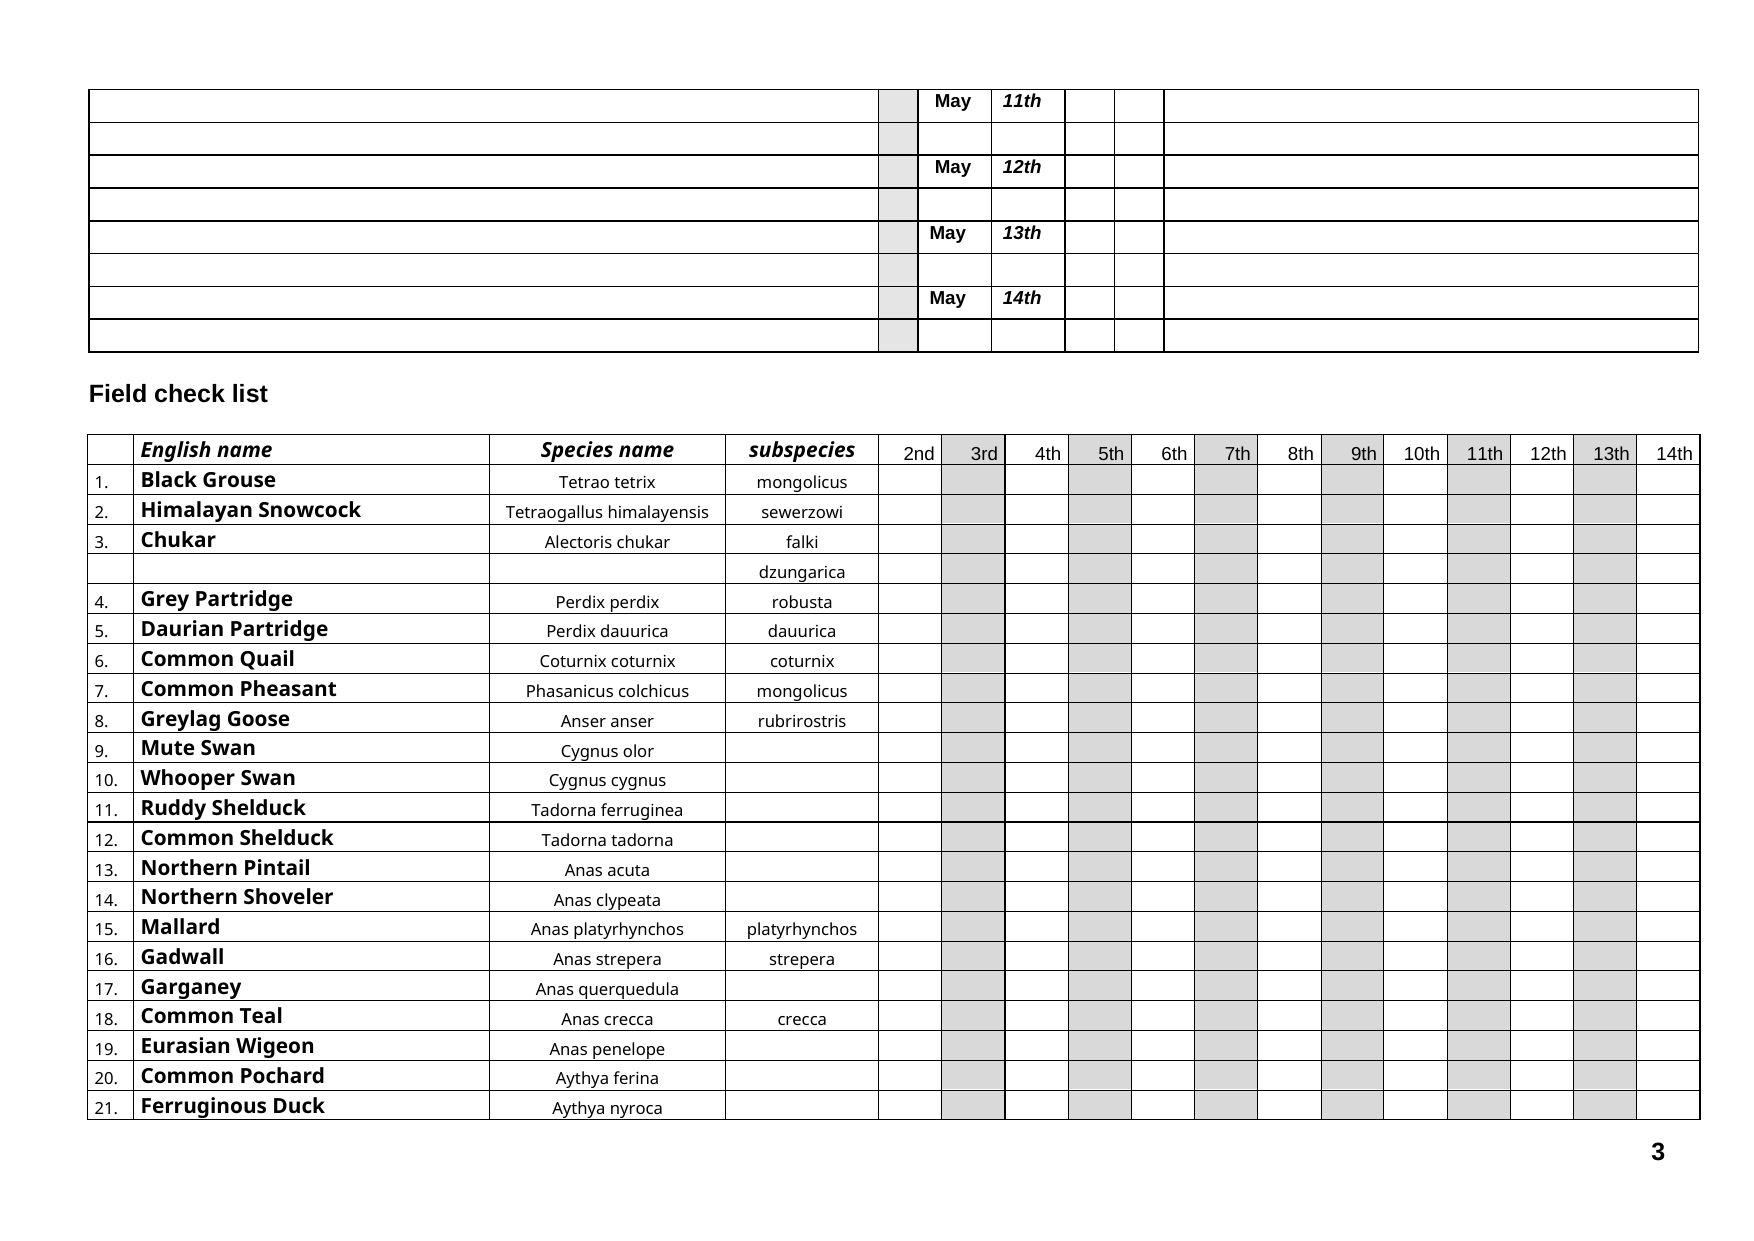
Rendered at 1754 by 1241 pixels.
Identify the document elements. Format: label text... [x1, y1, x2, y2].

table_cell Ruddy Shelduck [134, 793, 489, 821]
table_cell [1511, 703, 1573, 732]
table_header 4th [1006, 435, 1068, 464]
table_cell [1195, 525, 1257, 553]
table_cell [879, 90, 917, 121]
table_cell [1069, 912, 1131, 941]
table_cell [1006, 1061, 1068, 1089]
table_header 14th [1637, 435, 1699, 464]
table_cell [1448, 912, 1510, 941]
table_cell [1448, 971, 1510, 1000]
table_cell [942, 912, 1004, 941]
table_cell Common Pheasant [134, 674, 489, 702]
table_cell Anas crecca [490, 1001, 725, 1030]
table_header 5th [1069, 435, 1131, 464]
table_cell [1637, 793, 1699, 821]
table_cell 13th [992, 222, 1064, 253]
table_cell [1069, 971, 1131, 1000]
table_cell [1322, 971, 1383, 1000]
table_cell [992, 320, 1064, 351]
table_cell [879, 189, 917, 220]
table_cell [1637, 823, 1699, 851]
table_cell [1574, 1061, 1636, 1089]
table_cell [1195, 1031, 1257, 1060]
table_cell [1132, 942, 1194, 970]
table_cell [1258, 1061, 1321, 1089]
table_cell [1006, 1031, 1068, 1060]
table_header 10th [1384, 435, 1447, 464]
table_cell [879, 793, 941, 821]
table_cell platyrhynchos [726, 912, 878, 941]
table_cell [1322, 614, 1383, 643]
table_cell [726, 882, 878, 911]
table_cell [1384, 1001, 1447, 1030]
table_cell [942, 703, 1004, 732]
table_cell [1448, 644, 1510, 672]
table_cell [1132, 703, 1194, 732]
table_cell [1258, 495, 1321, 523]
table_cell [1448, 793, 1510, 821]
table_cell [1448, 674, 1510, 702]
table_cell [1574, 703, 1636, 732]
table_cell [90, 222, 878, 253]
table_cell [1511, 852, 1573, 881]
table_cell [1006, 674, 1068, 702]
table_cell [1448, 852, 1510, 881]
table_cell [1132, 733, 1194, 762]
table_cell [1132, 763, 1194, 792]
table_cell [1511, 554, 1573, 583]
table_cell Anas acuta [490, 852, 725, 881]
table_cell [1448, 1031, 1510, 1060]
table_cell [879, 1091, 941, 1119]
table_cell [88, 793, 133, 821]
table_cell Anas strepera [490, 942, 725, 970]
table_cell [879, 465, 941, 494]
table_cell [1195, 1001, 1257, 1030]
table_header subspecies [726, 435, 878, 464]
table_cell [942, 763, 1004, 792]
table_header [88, 435, 133, 464]
table_cell [1322, 1091, 1383, 1119]
table_cell [1637, 525, 1699, 553]
table_cell [1511, 584, 1573, 613]
table_cell [1115, 156, 1163, 187]
table_cell [88, 912, 133, 941]
table_cell [1006, 763, 1068, 792]
table_cell [1115, 90, 1163, 121]
table_cell [942, 495, 1004, 523]
table_cell [1448, 823, 1510, 851]
table_cell [919, 320, 991, 351]
table_cell strepera [726, 942, 878, 970]
table_cell [1132, 465, 1194, 494]
table_cell [1384, 1091, 1447, 1119]
table_cell [992, 123, 1064, 154]
table_header Species name [490, 435, 725, 464]
table_cell [1511, 793, 1573, 821]
table_cell Northern Pintail [134, 852, 489, 881]
table_cell [1165, 254, 1698, 286]
table_cell [1574, 525, 1636, 553]
table_cell [1637, 942, 1699, 970]
table_cell [942, 793, 1004, 821]
table_cell [879, 1001, 941, 1030]
table_cell [1637, 1001, 1699, 1030]
table_cell [1258, 703, 1321, 732]
table_cell [1511, 971, 1573, 1000]
table_cell [1322, 793, 1383, 821]
table_cell [879, 644, 941, 672]
table_cell [1195, 912, 1257, 941]
table_cell [1448, 465, 1510, 494]
table_cell [726, 1031, 878, 1060]
table_cell May [919, 287, 991, 318]
table_cell [1511, 644, 1573, 672]
table_cell Mallard [134, 912, 489, 941]
table_cell [1115, 254, 1163, 286]
table_cell [1115, 123, 1163, 154]
table_cell [1574, 823, 1636, 851]
table_cell Tetrao tetrix [490, 465, 725, 494]
table_header 7th [1195, 435, 1257, 464]
table_cell [942, 942, 1004, 970]
table_cell [879, 763, 941, 792]
table_cell [134, 554, 489, 583]
table_cell [879, 942, 941, 970]
table_cell [1637, 614, 1699, 643]
table_cell [1637, 1061, 1699, 1089]
table_cell [90, 320, 878, 351]
table_cell [879, 320, 917, 351]
table_cell Coturnix coturnix [490, 644, 725, 672]
table_cell Himalayan Snowcock [134, 495, 489, 523]
table_cell [1384, 942, 1447, 970]
table_cell [942, 882, 1004, 911]
table_cell [88, 614, 133, 643]
table_cell [1258, 674, 1321, 702]
table_cell [1322, 1031, 1383, 1060]
table_cell [90, 189, 878, 220]
table_cell [992, 254, 1064, 286]
table_cell [1637, 971, 1699, 1000]
table_cell [1637, 912, 1699, 941]
table_cell [1115, 287, 1163, 318]
table_cell [1384, 852, 1447, 881]
table_cell robusta [726, 584, 878, 613]
table_cell Mute Swan [134, 733, 489, 762]
table_cell [1574, 733, 1636, 762]
table_cell [879, 525, 941, 553]
table_cell [1637, 1091, 1699, 1119]
table_cell [88, 882, 133, 911]
table_cell [942, 1031, 1004, 1060]
table_cell Tadorna ferruginea [490, 793, 725, 821]
table_cell [88, 674, 133, 702]
table_cell [1069, 584, 1131, 613]
table_cell mongolicus [726, 674, 878, 702]
table_cell [1322, 1001, 1383, 1030]
table_cell [1322, 703, 1383, 732]
table_cell [1195, 1091, 1257, 1119]
table_cell [1574, 882, 1636, 911]
table_cell falki [726, 525, 878, 553]
table_cell [942, 971, 1004, 1000]
table_cell [1322, 674, 1383, 702]
table_cell [1322, 495, 1383, 523]
table_cell [1069, 525, 1131, 553]
table_cell [879, 254, 917, 286]
table_cell [1132, 525, 1194, 553]
table_cell [88, 1031, 133, 1060]
table_cell Tadorna tadorna [490, 823, 725, 851]
table_cell [1637, 763, 1699, 792]
table_cell [1069, 942, 1131, 970]
table_cell Cygnus cygnus [490, 763, 725, 792]
table_cell [879, 733, 941, 762]
table_cell [1322, 763, 1383, 792]
table_cell [1069, 1001, 1131, 1030]
table_cell [1574, 912, 1636, 941]
table_cell [1006, 703, 1068, 732]
table_cell [1511, 823, 1573, 851]
table_cell [1069, 614, 1131, 643]
table_header 13th [1574, 435, 1636, 464]
table_cell [1132, 674, 1194, 702]
table_cell [1115, 320, 1163, 351]
table_cell [1322, 525, 1383, 553]
table_cell [1637, 584, 1699, 613]
table_cell [1511, 674, 1573, 702]
table_cell [1637, 674, 1699, 702]
table_cell [1637, 1031, 1699, 1060]
table_cell [1258, 465, 1321, 494]
table_cell [88, 763, 133, 792]
table_cell [1511, 1061, 1573, 1089]
table_cell May [919, 90, 991, 121]
table_cell [942, 823, 1004, 851]
table_cell [879, 882, 941, 911]
table_cell Perdix dauurica [490, 614, 725, 643]
table_cell [1384, 465, 1447, 494]
table_cell [88, 1061, 133, 1089]
table_cell [88, 1091, 133, 1119]
table_cell [1574, 763, 1636, 792]
table_cell [879, 852, 941, 881]
table_cell [879, 156, 917, 187]
table_cell [1006, 1091, 1068, 1119]
table_cell [1195, 703, 1257, 732]
table_cell Common Teal [134, 1001, 489, 1030]
table_cell [1006, 525, 1068, 553]
table_cell [1069, 763, 1131, 792]
table_cell [1511, 465, 1573, 494]
table_cell [1195, 882, 1257, 911]
table_cell [1115, 189, 1163, 220]
table_cell Black Grouse [134, 465, 489, 494]
table_cell [1006, 942, 1068, 970]
table_cell [1511, 1091, 1573, 1119]
table_cell [88, 971, 133, 1000]
table_cell [1574, 1091, 1636, 1119]
table_cell [879, 823, 941, 851]
table_cell [1195, 554, 1257, 583]
table_cell [490, 554, 725, 583]
table_cell [1574, 674, 1636, 702]
table_cell [1384, 733, 1447, 762]
table_cell [1511, 1031, 1573, 1060]
table_cell Common Shelduck [134, 823, 489, 851]
table_cell [1195, 763, 1257, 792]
table_cell [879, 1061, 941, 1089]
table_cell [1637, 852, 1699, 881]
table_cell [1448, 942, 1510, 970]
table_cell [726, 971, 878, 1000]
table_cell [1384, 614, 1447, 643]
table_cell [726, 823, 878, 851]
table_cell [1069, 674, 1131, 702]
table_cell [1066, 189, 1114, 220]
table_cell [726, 1061, 878, 1089]
table_cell [1258, 1001, 1321, 1030]
table_cell [1165, 90, 1698, 121]
table_cell [1322, 554, 1383, 583]
table_cell [1511, 912, 1573, 941]
table_cell [1322, 912, 1383, 941]
table_cell [879, 614, 941, 643]
table_cell [1132, 1061, 1194, 1089]
table_cell [1511, 942, 1573, 970]
table_cell [1384, 644, 1447, 672]
table_cell sewerzowi [726, 495, 878, 523]
table_cell [1006, 1001, 1068, 1030]
table_header 2nd [879, 435, 941, 464]
table_cell [88, 1001, 133, 1030]
table_cell [1384, 674, 1447, 702]
table_cell [1384, 793, 1447, 821]
table_cell [1258, 733, 1321, 762]
table_cell [1165, 156, 1698, 187]
table_cell [1006, 852, 1068, 881]
table_cell [1448, 495, 1510, 523]
table_cell [1195, 584, 1257, 613]
table_cell rubrirostris [726, 703, 878, 732]
table_cell [1384, 763, 1447, 792]
table_cell [1448, 584, 1510, 613]
table_cell [1132, 971, 1194, 1000]
table_cell [90, 123, 878, 154]
table_cell [1069, 1061, 1131, 1089]
table_cell [1322, 584, 1383, 613]
table_cell [1195, 852, 1257, 881]
table_cell [1322, 823, 1383, 851]
table_cell [1195, 942, 1257, 970]
table_cell [1258, 823, 1321, 851]
table_cell [1195, 614, 1257, 643]
table_cell [90, 156, 878, 187]
table_cell [1384, 554, 1447, 583]
table_cell mongolicus [726, 465, 878, 494]
table_cell [726, 793, 878, 821]
table_cell [1066, 320, 1114, 351]
table_cell [1574, 1001, 1636, 1030]
table_cell [1574, 644, 1636, 672]
table_cell [1448, 1061, 1510, 1089]
table_cell [1165, 287, 1698, 318]
table_cell Anas penelope [490, 1031, 725, 1060]
table_cell [1132, 1001, 1194, 1030]
table_cell Anas querquedula [490, 971, 725, 1000]
table_cell Phasanicus colchicus [490, 674, 725, 702]
table_cell dzungarica [726, 554, 878, 583]
table_cell [1069, 1091, 1131, 1119]
table_cell [1574, 554, 1636, 583]
table_cell [1637, 733, 1699, 762]
table_cell [1258, 584, 1321, 613]
table_cell [1637, 882, 1699, 911]
table_cell [726, 733, 878, 762]
table_header 8th [1258, 435, 1321, 464]
table_cell Gadwall [134, 942, 489, 970]
table_cell Common Quail [134, 644, 489, 672]
table_cell [1006, 971, 1068, 1000]
table_cell [1132, 644, 1194, 672]
table_cell [1069, 852, 1131, 881]
table_cell [1574, 495, 1636, 523]
table_cell [726, 852, 878, 881]
table_cell [1258, 942, 1321, 970]
table_cell [1195, 674, 1257, 702]
table_cell [1322, 733, 1383, 762]
table_cell [942, 733, 1004, 762]
table_cell [1384, 971, 1447, 1000]
table_cell [1069, 882, 1131, 911]
table_cell [1258, 852, 1321, 881]
table_cell Ferruginous Duck [134, 1091, 489, 1119]
table_cell [1574, 465, 1636, 494]
table_cell [942, 1061, 1004, 1089]
table_cell [1069, 733, 1131, 762]
table_cell [879, 1031, 941, 1060]
table_cell Daurian Partridge [134, 614, 489, 643]
table_cell [1066, 222, 1114, 253]
table_cell [1069, 823, 1131, 851]
table_cell [879, 584, 941, 613]
table_cell [1066, 90, 1114, 121]
table_cell [942, 852, 1004, 881]
table_cell 11th [992, 90, 1064, 121]
table_cell [1069, 703, 1131, 732]
table_header 11th [1448, 435, 1510, 464]
table_cell [879, 222, 917, 253]
table_cell Aythya nyroca [490, 1091, 725, 1119]
table_cell [879, 287, 917, 318]
table_cell [90, 254, 878, 286]
table_cell [1448, 525, 1510, 553]
table_cell [1637, 703, 1699, 732]
table_cell [1448, 1091, 1510, 1119]
table_cell [1006, 912, 1068, 941]
table_cell [88, 554, 133, 583]
table_cell [919, 254, 991, 286]
table_cell [992, 189, 1064, 220]
table_cell [1132, 793, 1194, 821]
table_cell Alectoris chukar [490, 525, 725, 553]
table_cell [1384, 1061, 1447, 1089]
table_cell [1511, 733, 1573, 762]
table_cell [1165, 222, 1698, 253]
table_cell [1384, 882, 1447, 911]
table_cell [1195, 823, 1257, 851]
table_cell Common Pochard [134, 1061, 489, 1089]
table_cell [1511, 614, 1573, 643]
table_cell [1069, 554, 1131, 583]
table_cell [1574, 614, 1636, 643]
table_cell [1637, 465, 1699, 494]
table_cell [1006, 554, 1068, 583]
table_cell [1511, 1001, 1573, 1030]
table_cell Chukar [134, 525, 489, 553]
table_cell [1511, 763, 1573, 792]
table_cell [1574, 852, 1636, 881]
table_cell [1258, 793, 1321, 821]
table_cell [1195, 971, 1257, 1000]
table_cell [1574, 971, 1636, 1000]
table_cell [1322, 882, 1383, 911]
table_cell [1448, 1001, 1510, 1030]
table_cell [1132, 882, 1194, 911]
table_cell [1511, 495, 1573, 523]
table_cell [1132, 554, 1194, 583]
table_cell [919, 123, 991, 154]
table_cell [1132, 1031, 1194, 1060]
table_cell [942, 525, 1004, 553]
table_cell [1258, 614, 1321, 643]
table_cell [88, 852, 133, 881]
table_cell [1006, 644, 1068, 672]
table_cell [1448, 703, 1510, 732]
table_cell [1448, 614, 1510, 643]
table_cell [1258, 763, 1321, 792]
table_header English name [134, 435, 489, 464]
table_cell [1069, 465, 1131, 494]
table_cell [1066, 156, 1114, 187]
table_cell [1195, 495, 1257, 523]
table_cell [879, 674, 941, 702]
table_cell [1006, 495, 1068, 523]
table_cell [1574, 584, 1636, 613]
table_cell [1132, 1091, 1194, 1119]
table_cell [88, 584, 133, 613]
table_cell [1384, 912, 1447, 941]
table_cell Greylag Goose [134, 703, 489, 732]
table_cell 14th [992, 287, 1064, 318]
table_cell [1448, 733, 1510, 762]
table_cell Northern Shoveler [134, 882, 489, 911]
table_header 12th [1511, 435, 1573, 464]
table_cell [942, 614, 1004, 643]
table_cell Cygnus olor [490, 733, 725, 762]
table_cell May [919, 222, 991, 253]
table_cell [1448, 882, 1510, 911]
table_cell [726, 1091, 878, 1119]
table_cell [1195, 644, 1257, 672]
table_cell Anser anser [490, 703, 725, 732]
table_cell Perdix perdix [490, 584, 725, 613]
table_cell Whooper Swan [134, 763, 489, 792]
table_cell [1066, 123, 1114, 154]
table_cell [1006, 793, 1068, 821]
table_cell [1384, 525, 1447, 553]
table_cell [88, 942, 133, 970]
table_cell [879, 703, 941, 732]
table_cell [1258, 525, 1321, 553]
table_cell [942, 674, 1004, 702]
table_header 9th [1322, 435, 1383, 464]
table_cell [1069, 793, 1131, 821]
table_cell [88, 703, 133, 732]
table_cell [1384, 823, 1447, 851]
table_cell [1165, 320, 1698, 351]
table_cell [1637, 644, 1699, 672]
table_cell crecca [726, 1001, 878, 1030]
table_cell [1384, 703, 1447, 732]
table_cell [1132, 495, 1194, 523]
table_cell [1384, 1031, 1447, 1060]
table_cell [1448, 554, 1510, 583]
table_cell [1195, 793, 1257, 821]
table_cell Aythya ferina [490, 1061, 725, 1089]
table_cell [1258, 912, 1321, 941]
table_cell [919, 189, 991, 220]
table_cell [1322, 852, 1383, 881]
text Field check list [89, 379, 1665, 408]
table_cell [1195, 465, 1257, 494]
table_cell [1448, 763, 1510, 792]
table_cell [88, 644, 133, 672]
table_cell [879, 912, 941, 941]
table_cell [1132, 614, 1194, 643]
table_cell [1132, 852, 1194, 881]
table_cell dauurica [726, 614, 878, 643]
table_cell [1165, 123, 1698, 154]
table_cell [942, 554, 1004, 583]
table_cell [1322, 644, 1383, 672]
table_cell [1165, 189, 1698, 220]
table_cell [88, 465, 133, 494]
table_cell [1195, 1061, 1257, 1089]
table_cell [1006, 882, 1068, 911]
table_cell [1132, 584, 1194, 613]
table_cell [1132, 823, 1194, 851]
table_cell [1006, 823, 1068, 851]
table_cell [1637, 554, 1699, 583]
table_cell [1258, 554, 1321, 583]
table_cell [90, 90, 878, 121]
table_cell [88, 495, 133, 523]
table_cell Anas platyrhynchos [490, 912, 725, 941]
table_cell [1322, 1061, 1383, 1089]
table_cell [1258, 1031, 1321, 1060]
table_cell [879, 123, 917, 154]
table_cell [1132, 912, 1194, 941]
table_cell Eurasian Wigeon [134, 1031, 489, 1060]
table_cell [1258, 1091, 1321, 1119]
table_cell May [919, 156, 991, 187]
table_cell [1006, 614, 1068, 643]
table_cell [1511, 882, 1573, 911]
table_cell [1574, 793, 1636, 821]
table_cell [1511, 525, 1573, 553]
table_cell [942, 1001, 1004, 1030]
table_cell [1258, 644, 1321, 672]
table_cell [1115, 222, 1163, 253]
table_header 6th [1132, 435, 1194, 464]
table_cell [942, 644, 1004, 672]
table_cell [1574, 942, 1636, 970]
table_cell [1322, 465, 1383, 494]
table_cell [1006, 584, 1068, 613]
table_cell [942, 465, 1004, 494]
table_cell Tetraogallus himalayensis [490, 495, 725, 523]
table_cell [1006, 465, 1068, 494]
table_cell [1069, 1031, 1131, 1060]
table_cell [1258, 882, 1321, 911]
table_cell [88, 733, 133, 762]
table_cell coturnix [726, 644, 878, 672]
table_cell [1384, 584, 1447, 613]
table_cell [942, 1091, 1004, 1119]
table_cell Garganey [134, 971, 489, 1000]
table_cell [879, 971, 941, 1000]
table_cell Anas clypeata [490, 882, 725, 911]
table_cell [1195, 733, 1257, 762]
table_header 3rd [942, 435, 1004, 464]
table_cell 12th [992, 156, 1064, 187]
table_cell [942, 584, 1004, 613]
table_cell [90, 287, 878, 318]
table_cell [726, 763, 878, 792]
table_cell Grey Partridge [134, 584, 489, 613]
table_cell [1384, 495, 1447, 523]
table_cell [879, 554, 941, 583]
table_cell [88, 823, 133, 851]
table_cell [1069, 495, 1131, 523]
table_cell [1066, 254, 1114, 286]
table_cell [1637, 495, 1699, 523]
table_cell [1258, 971, 1321, 1000]
table_cell [88, 525, 133, 553]
table_cell [879, 495, 941, 523]
table_cell [1066, 287, 1114, 318]
table_cell [1006, 733, 1068, 762]
table_cell [1322, 942, 1383, 970]
table_cell [1574, 1031, 1636, 1060]
table_cell [1069, 644, 1131, 672]
